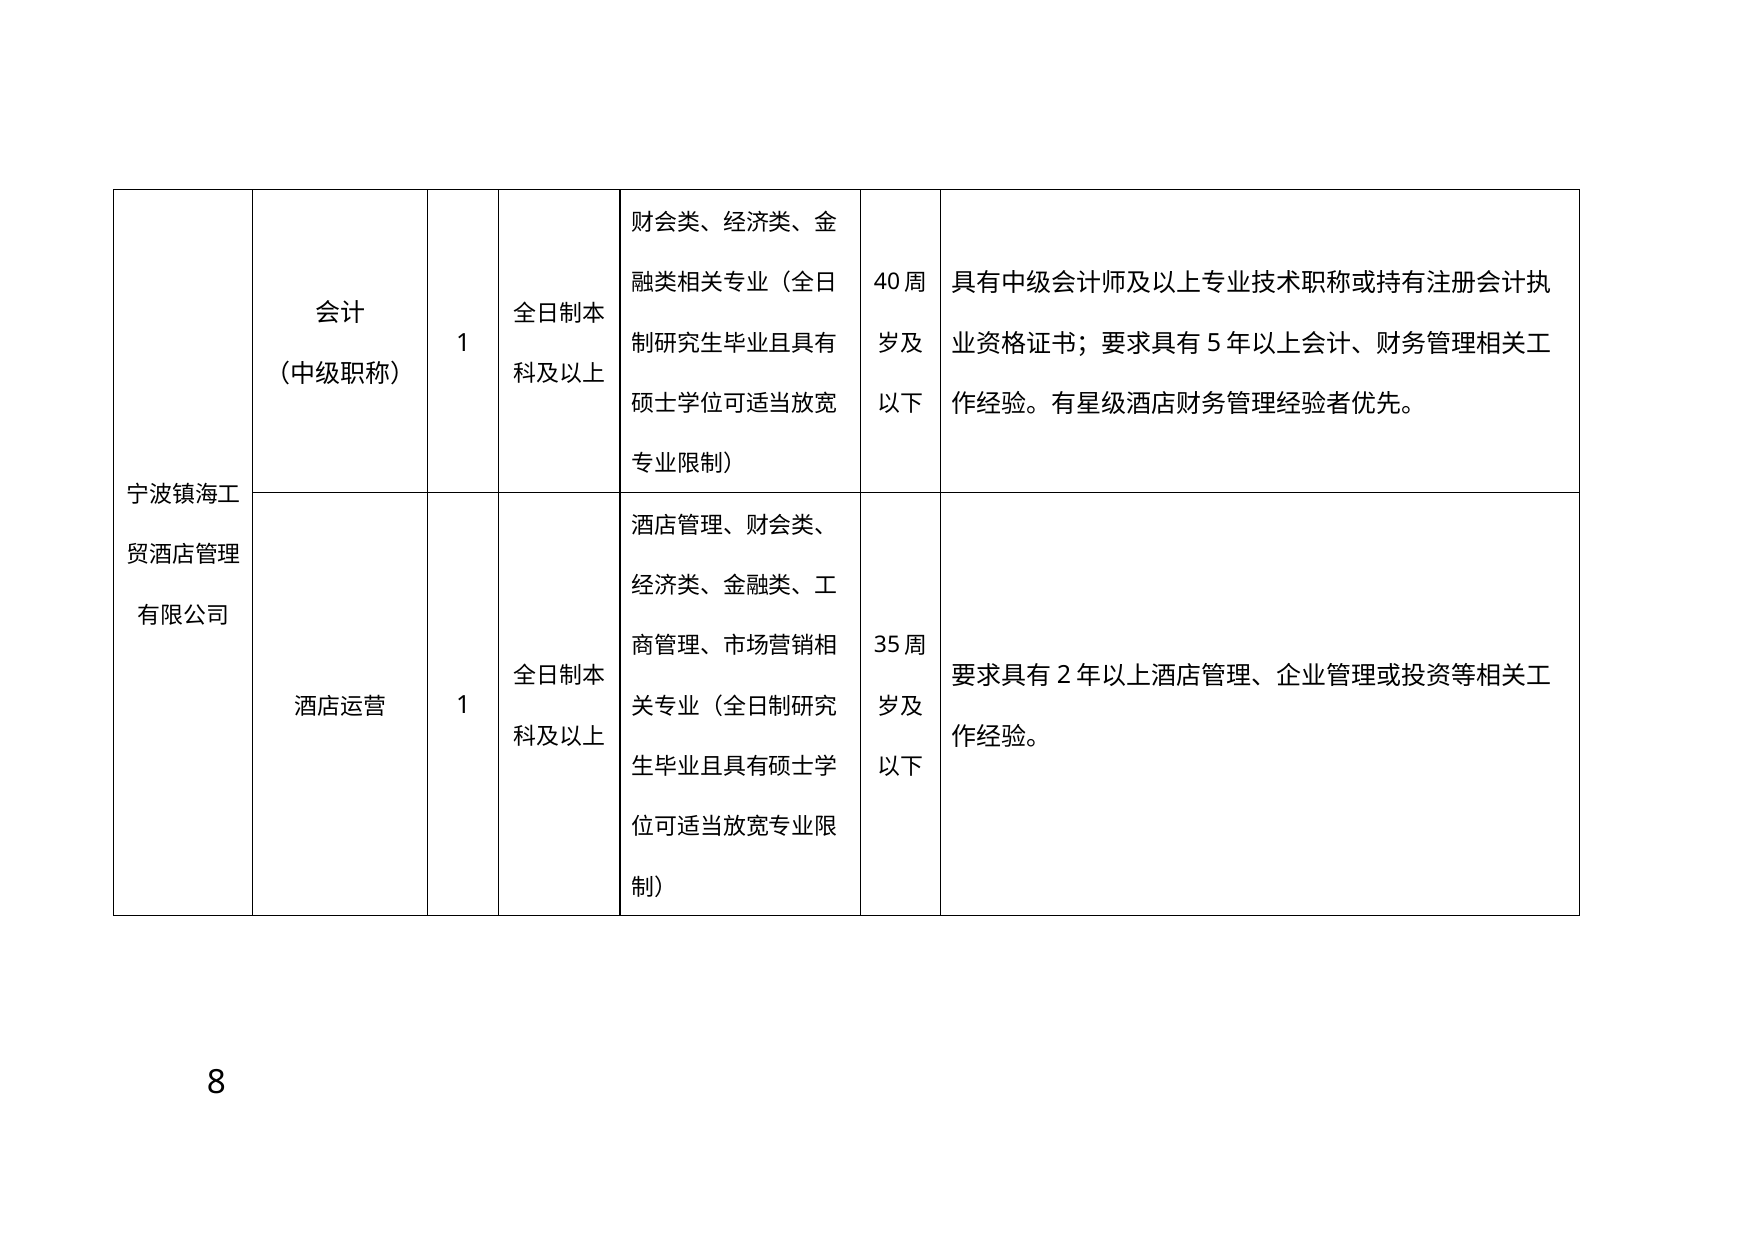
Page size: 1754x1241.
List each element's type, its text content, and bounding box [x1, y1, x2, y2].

table_cell 宁波镇海工贸酒店管理有限公司 [114, 190, 252, 915]
table_cell 财会类、经济类、金融类相关专业（全日制研究生毕业且具有硕士学位可适当放宽专业限制） [621, 190, 860, 492]
table_cell 全日制本科及以上 [499, 493, 619, 915]
table_cell 1 [428, 493, 498, 915]
table_cell 酒店管理、财会类、经济类、金融类、工商管理、市场营销相关专业（全日制研究生毕业且具有硕士学位可适当放宽专业限制） [621, 493, 860, 915]
table_cell 具有中级会计师及以上专业技术职称或持有注册会计执业资格证书；要求具有5年以上会计、财务管理相关工作经验。有星级酒店财务管理经验者优先。 [941, 190, 1579, 492]
table_cell 40周岁及以下 [861, 190, 940, 492]
table_cell 全日制本科及以上 [499, 190, 619, 492]
table_cell 要求具有2年以上酒店管理、企业管理或投资等相关工作经验。 [941, 493, 1579, 915]
table_cell 会计 （中级职称） [253, 190, 427, 492]
table_cell 35周岁及以下 [861, 493, 940, 915]
table_cell 1 [428, 190, 498, 492]
table_cell 酒店运营 [253, 493, 427, 915]
